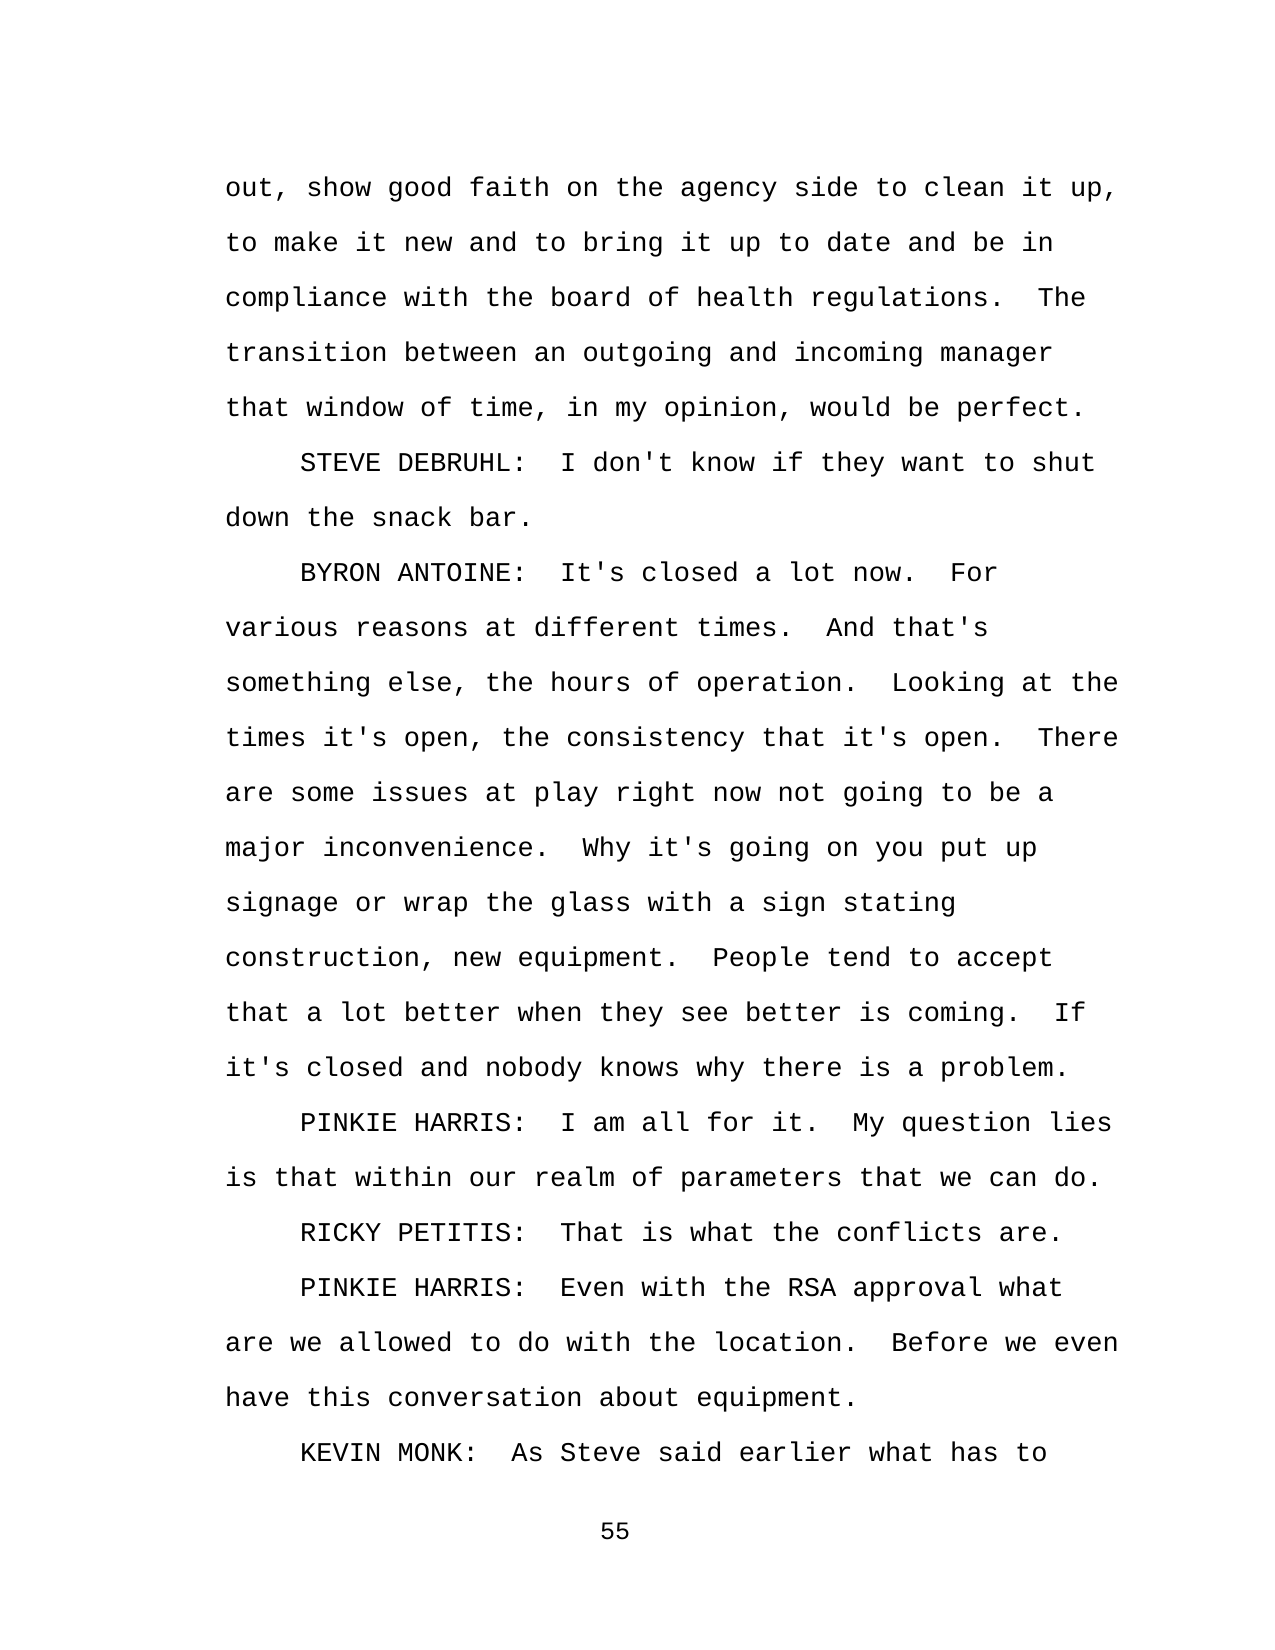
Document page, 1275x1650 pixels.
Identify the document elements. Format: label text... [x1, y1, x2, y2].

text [225, 150, 1125, 425]
text BYRON ANTOINE: It's closed a lot now. For various reasons at different times. And that's something else, the hours of operation. Looking at the times it's open, the consistency that it's open. There are some issues at play right now not going to be a major inconvenience. Why it's going on you put up signage or wrap the glass with a sign stating construction, new equipment. People tend to accept that a lot better when they see better is coming. If it's closed and nobody knows why there is a problem. [225, 535, 1125, 1085]
text RICKY PETITIS: That is what the conflicts are. [225, 1195, 1125, 1250]
text STEVE DEBRUHL: I don't know if they want to shut down the snack bar. [225, 425, 1125, 535]
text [225, 1415, 1125, 1470]
text PINKIE HARRIS: I am all for it. My question lies is that within our realm of parameters that we can do. [225, 1085, 1125, 1195]
text PINKIE HARRIS: Even with the RSA approval what are we allowed to do with the location. Before we even have this conversation about equipment. [225, 1250, 1125, 1415]
